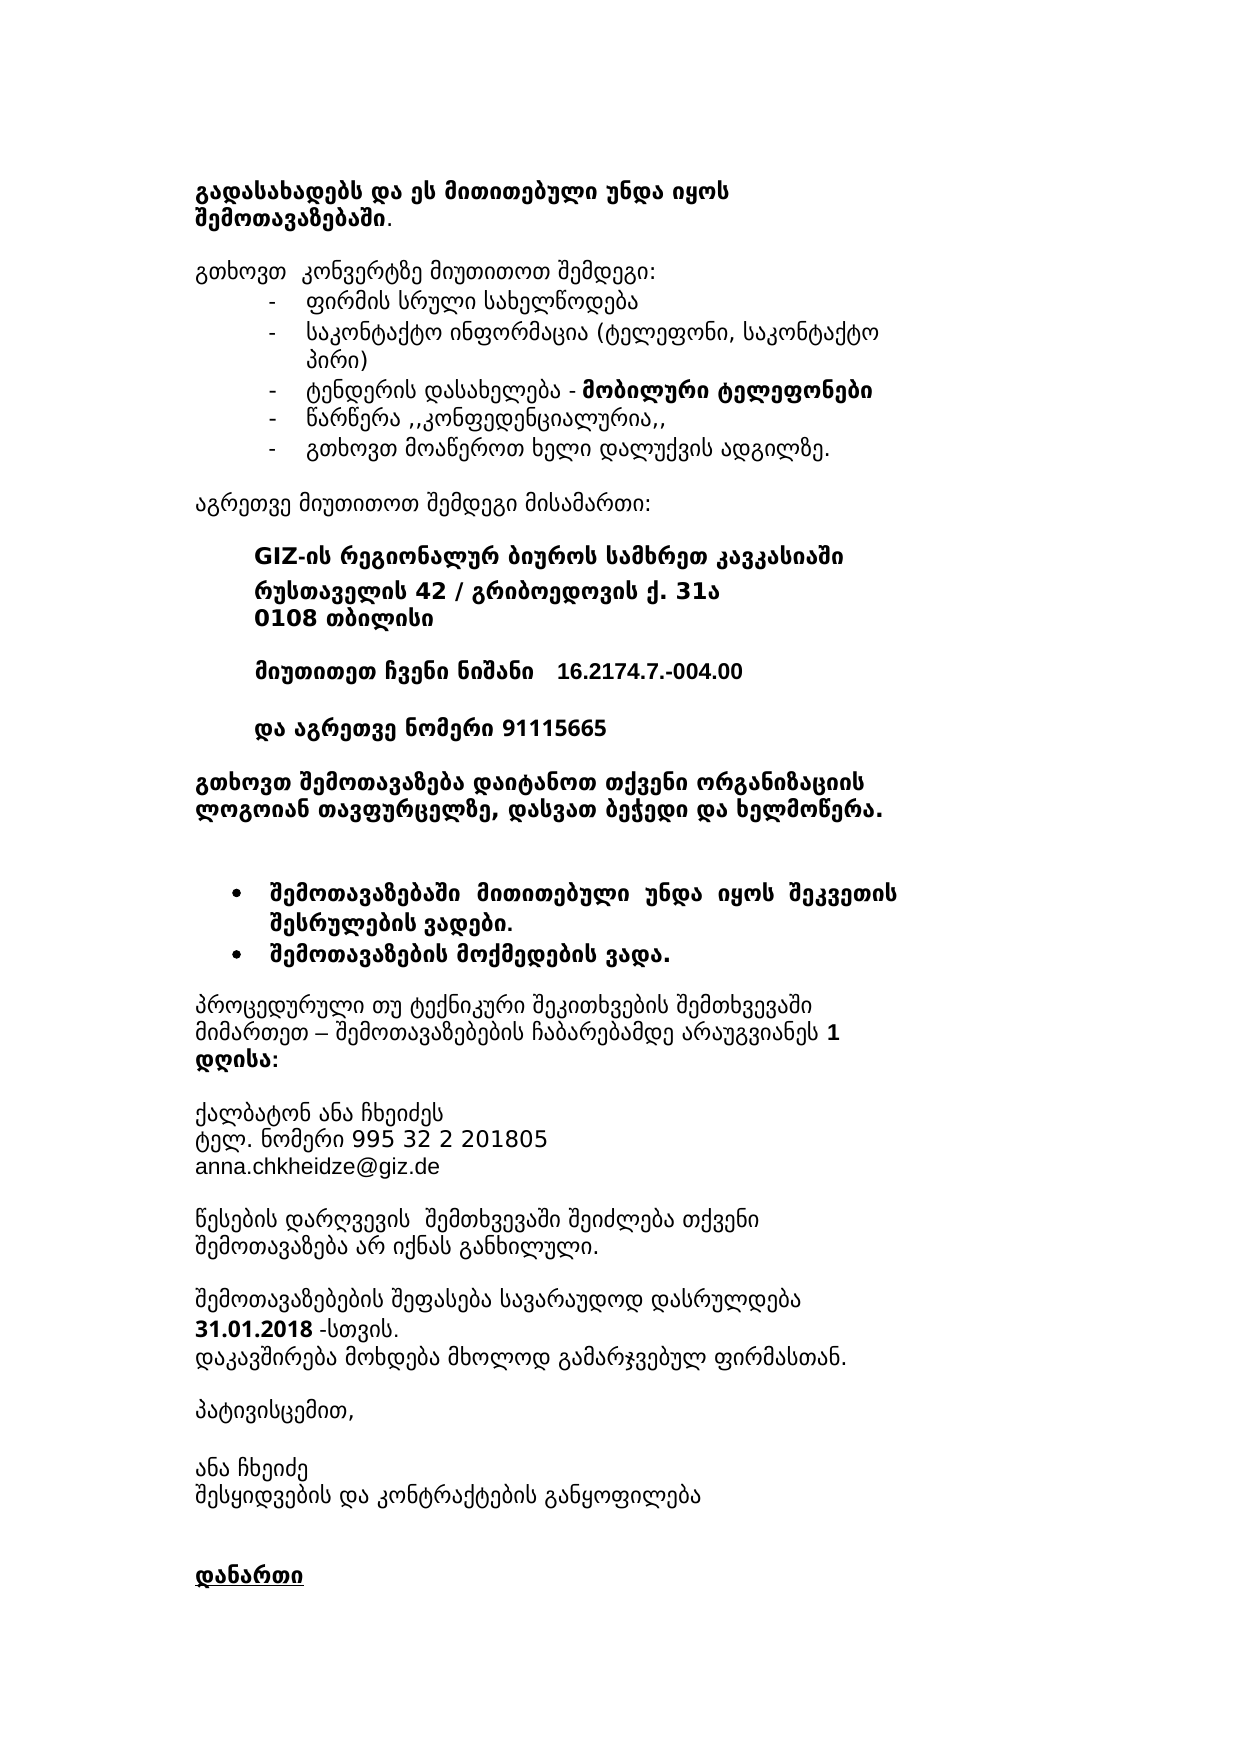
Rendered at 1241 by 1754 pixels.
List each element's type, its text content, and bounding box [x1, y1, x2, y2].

text გთხოვთ შემოთავაზება დაიტანოთ თქვენი ორგანიზაციის ლოგოიან თავფურცელზე, დასვათ ბეჭედი და ხელმოწერა. [195, 769, 898, 823]
list გთხოვთ მოაწეროთ ხელი დალუქვის ადგილზე. [268, 432, 898, 463]
text აგრეთვე მიუთითოთ შემდეგი მისამართი: [195, 490, 898, 516]
text anna.chkheidze@giz.de [195, 1153, 898, 1179]
text დაკავშირება მოხდება მხოლოდ გამარჯვებულ ფირმასთან. [195, 1344, 898, 1371]
list შემოთავაზებაში მითითებული უნდა იყოს შეკვეთის შესრულების ვადები. [232, 879, 898, 937]
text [195, 178, 898, 231]
text ანა ჩხეიძე [195, 1455, 898, 1482]
title ტენდერის დასახელება - მობილური ტელეფონები [268, 374, 898, 405]
text შესყიდვების და კონტრაქტების განყოფილება [195, 1482, 898, 1509]
text მიუთითეთ ჩვენი ნიშანი 16.2174.7.-004.00 [195, 658, 898, 685]
text ტელ. ნომერი 995 32 2 201805 [195, 1126, 898, 1153]
text ქალბატონ ანა ჩხეიძეს [195, 1100, 898, 1126]
text 0108 თბილისი [195, 605, 898, 631]
list ფირმის სრული სახელწოდება [268, 285, 898, 316]
list შემოთავაზების მოქმედების ვადა. [232, 941, 898, 968]
text წესების დარღვევის შემთხვევაში შეიძლება თქვენი შემოთავაზება არ იქნას განხილული. [195, 1206, 898, 1259]
text დანართი [195, 1562, 898, 1589]
text და აგრეთვე ნომერი 91115665 [254, 712, 898, 743]
list საკონტაქტო ინფორმაცია (ტელეფონი, საკონტაქტო პირი) [268, 316, 898, 374]
text რუსთაველის 42 / გრიბოედოვის ქ. 31ა [195, 578, 898, 605]
text პატივისცემით, [195, 1397, 898, 1424]
title წარწერა ,,კონფედენციალურია,, [268, 405, 898, 432]
text შემოთავაზებების შეფასება სავარაუდოდ დასრულდება 31.01.2018 -სთვის. [195, 1286, 898, 1344]
text გთხოვთ კონვერტზე მიუთითოთ შემდეგი: [195, 258, 898, 285]
text პროცედურული თუ ტექნიკური შეკითხვების შემთხვევაში მიმართეთ – შემოთავაზებების ჩაბარებამდე არაუგვიანეს 1 დღისა: [195, 993, 898, 1073]
text GIZ-ის რეგიონალურ ბიუროს სამხრეთ კავკასიაში [254, 543, 898, 570]
